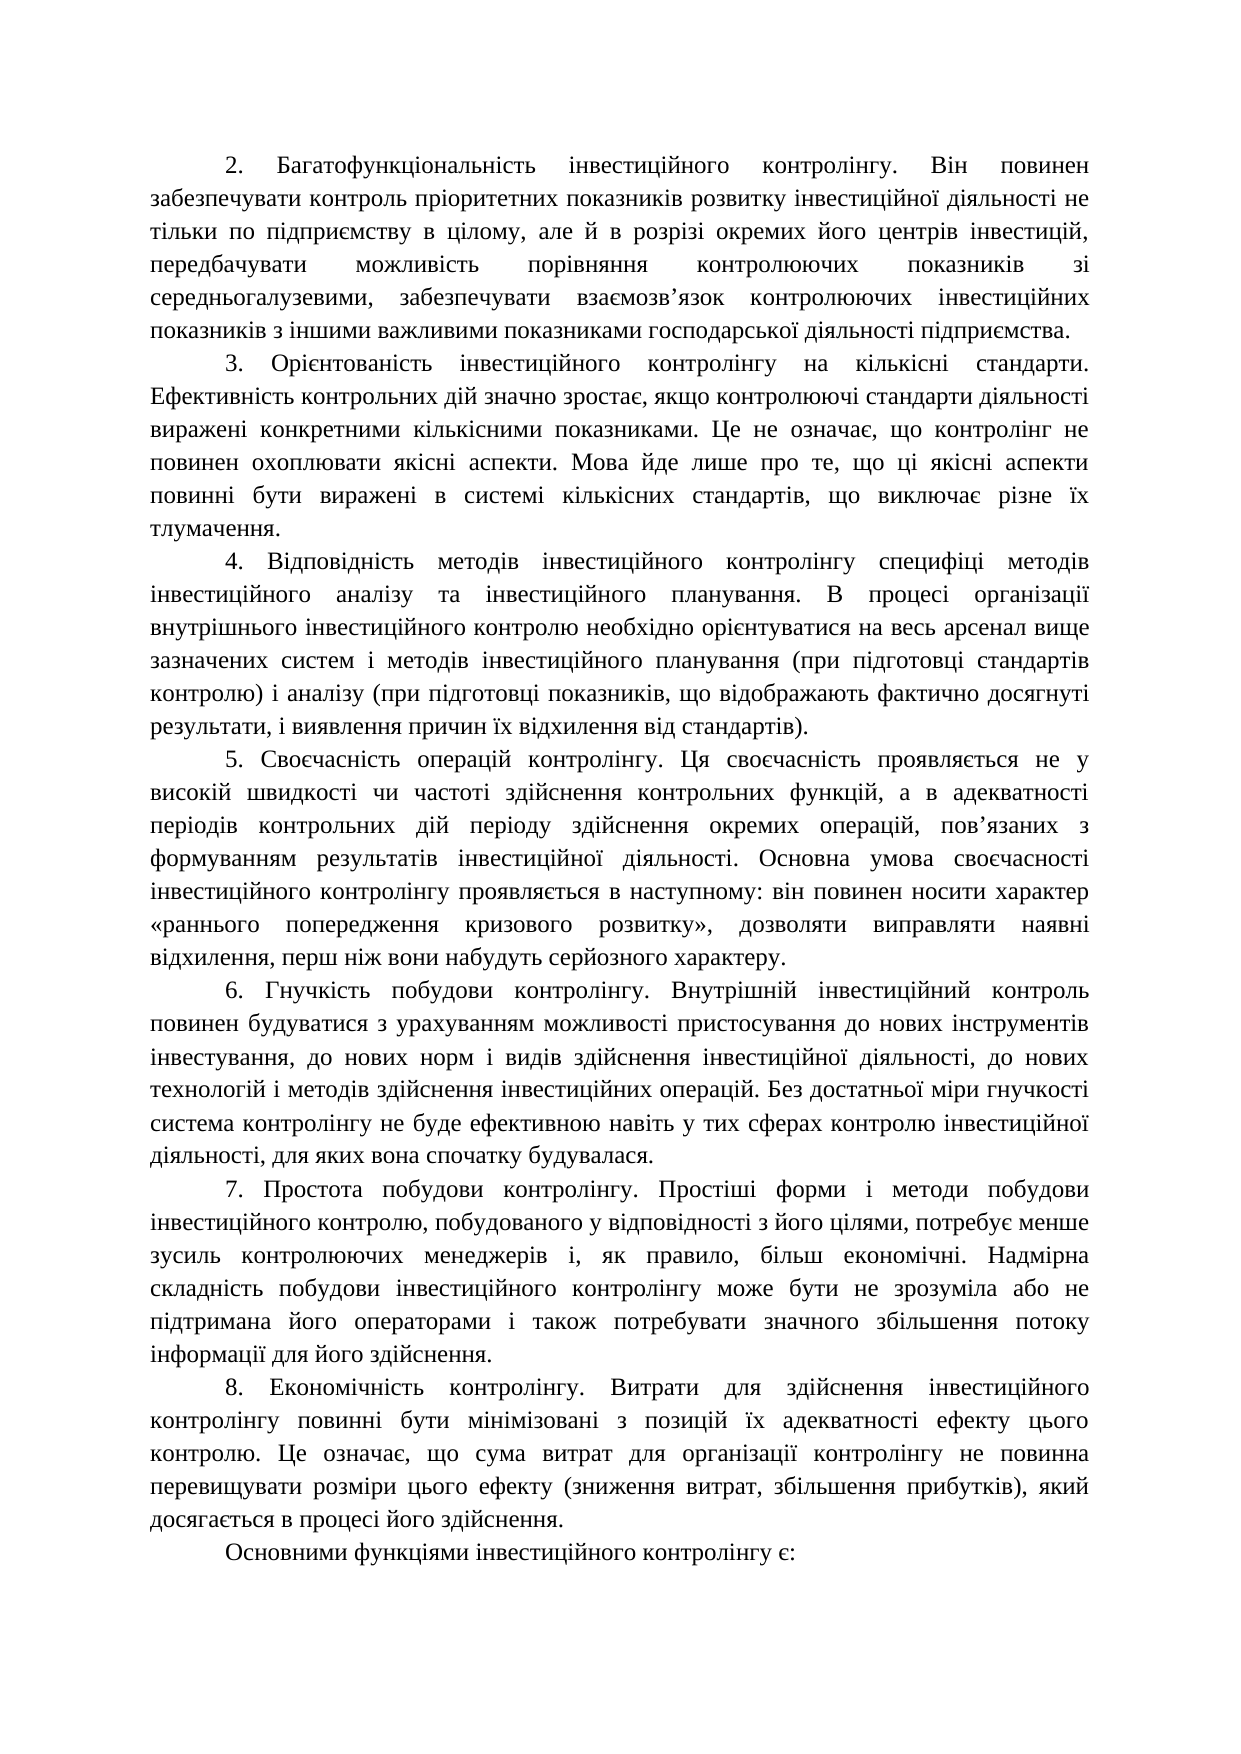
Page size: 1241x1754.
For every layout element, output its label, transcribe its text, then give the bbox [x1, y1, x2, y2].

text 6. Гнучкість побудови контролінгу. Внутрішній інвестиційний контроль повинен будуватися з урахуванням можливості пристосування до нових інструментів інвестування, до нових норм і видів здійснення інвестиційної діяльності, до нових технологій і методів здійснення інвестиційних операцій. Без достатньої міри гнучкості система контролінгу не буде ефективною навіть у тих сферах контролю інвестиційної діяльності, для яких вона спочатку будувалася. [150, 976, 1090, 1169]
text 4. Відповідність методів інвестиційного контролінгу специфіці методів інвестиційного аналізу та інвестиційного планування. В процесі організації внутрішнього інвестиційного контролю необхідно орієнтуватися на весь арсенал вище зазначених систем і методів інвестиційного планування (при підготовці стандартів контролю) і аналізу (при підготовці показників, що відображають фактично досягнуті результати, і виявлення причин їх відхилення від стандартів). [150, 546, 1090, 740]
text 7. Простота побудови контролінгу. Простіші форми і методи побудови інвестиційного контролю, побудованого у відповідності з його цілями, потребує менше зусиль контролюючих менеджерів і, як правило, більш економічні. Надмірна складність побудови інвестиційного контролінгу може бути не зрозуміла або не підтримана його операторами і також потребувати значного збільшення потоку інформації для його здійснення. [150, 1174, 1090, 1367]
text 5. Своєчасність операцій контролінгу. Ця своєчасність проявляється не у високій швидкості чи частоті здійснення контрольних функцій, а в адекватності періодів контрольних дій періоду здійснення окремих операцій, пов’язаних з формуванням результатів інвестиційної діяльності. Основна умова своєчасності інвестиційного контролінгу проявляється в наступному: він повинен носити характер «раннього попередження кризового розвитку», дозволяти виправляти наявні відхилення, перш ніж вони набудуть серйозного характеру. [150, 744, 1090, 971]
text Основними функціями інвестиційного контролінгу є: [150, 1537, 1090, 1566]
text 8. Економічність контролінгу. Витрати для здійснення інвестиційного контролінгу повинні бути мінімізовані з позицій їх адекватності ефекту цього контролю. Це означає, що сума витрат для організації контролінгу не повинна перевищувати розміри цього ефекту (зниження витрат, збільшення прибутків), який досягається в процесі його здійснення. [150, 1372, 1090, 1533]
text 3. Орієнтованість інвестиційного контролінгу на кількісні стандарти. Ефективність контрольних дій значно зростає, якщо контролюючі стандарти діяльності виражені конкретними кількісними показниками. Це не означає, що контролінг не повинен охоплювати якісні аспекти. Мова йде лише про те, що ці якісні аспекти повинні бути виражені в системі кількісних стандартів, що виключає різне їх тлумачення. [150, 348, 1090, 542]
text 2. Багатофункціональність інвестиційного контролінгу. Він повинен забезпечувати контроль пріоритетних показників розвитку інвестиційної діяльності не тільки по підприємству в цілому, але й в розрізі окремих його центрів інвестицій, передбачувати можливість порівняння контролюючих показників зі середньогалузевими, забезпечувати взаємозв’язок контролюючих інвестиційних показників з іншими важливими показниками господарської діяльності підприємства. [150, 150, 1090, 344]
